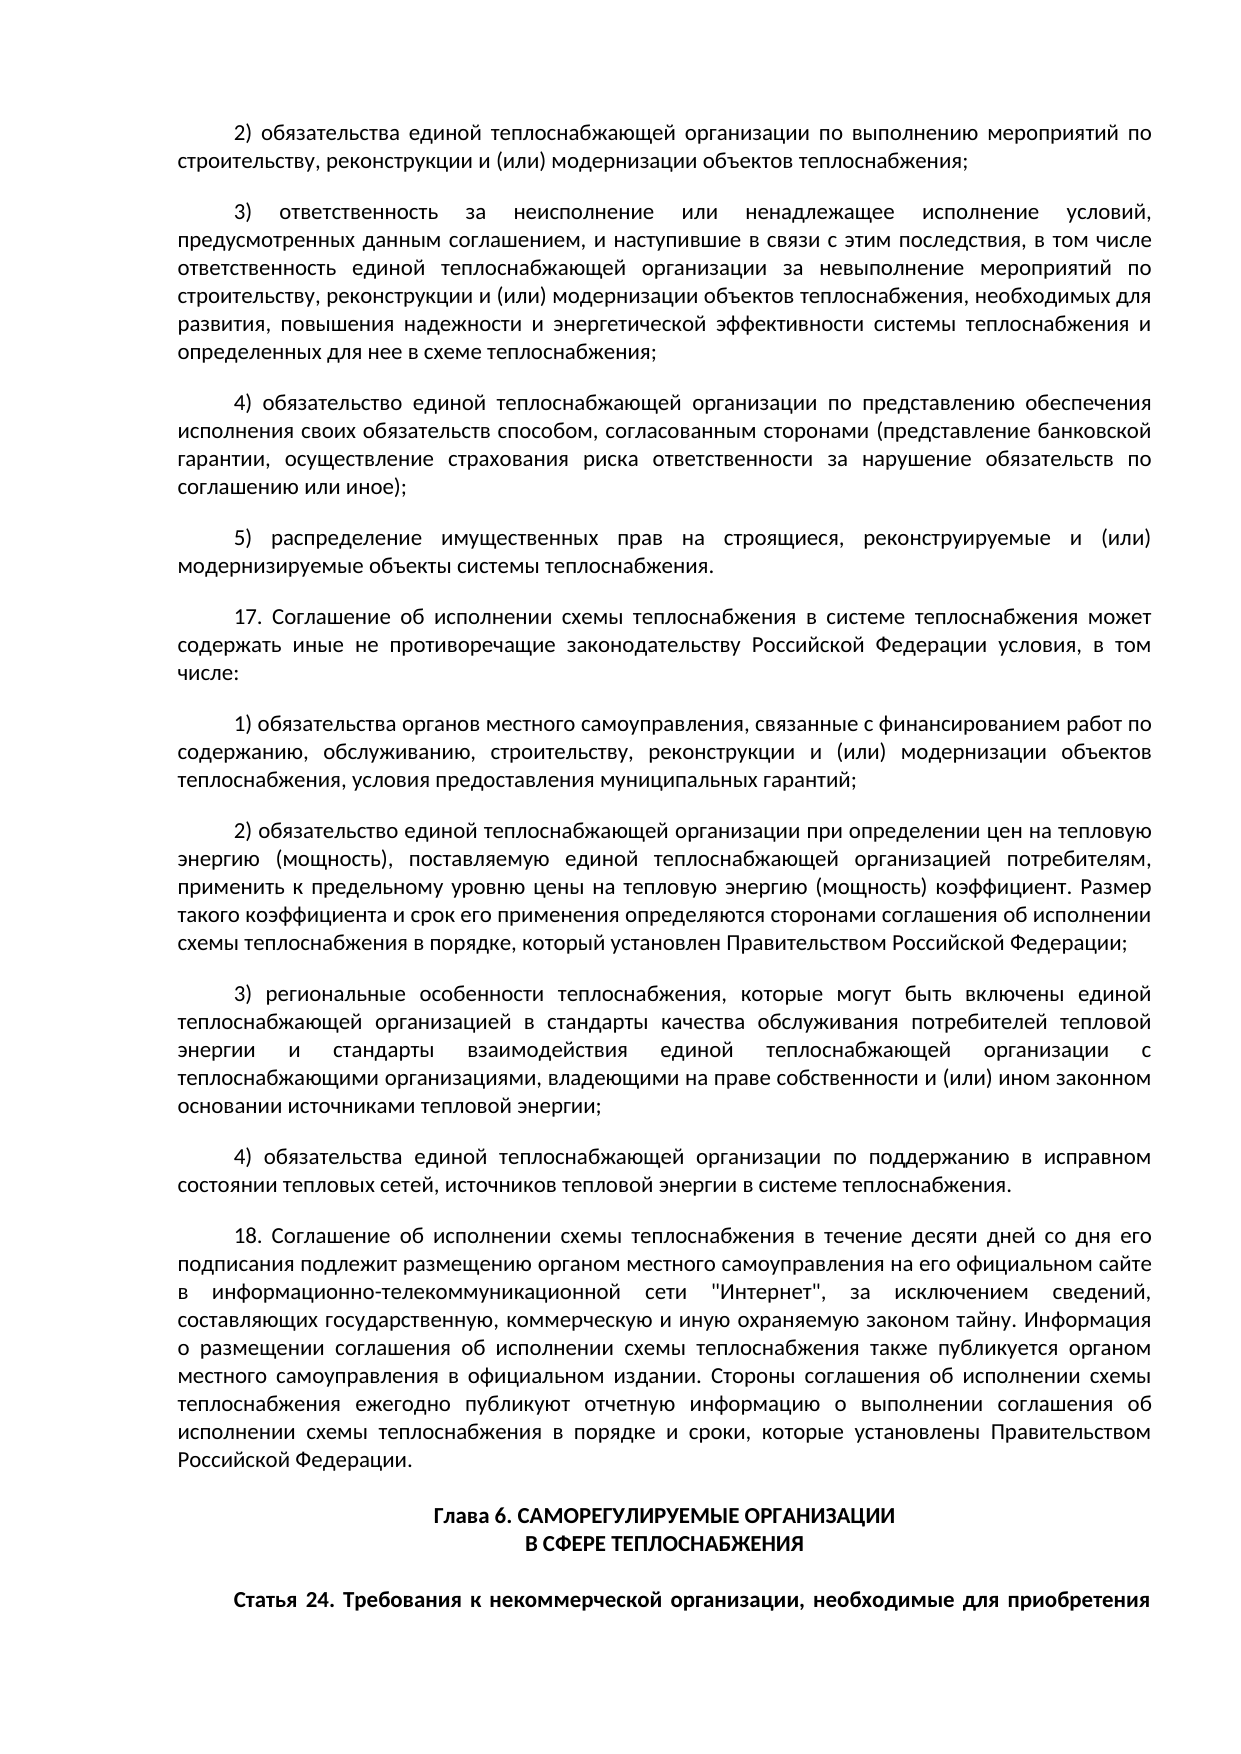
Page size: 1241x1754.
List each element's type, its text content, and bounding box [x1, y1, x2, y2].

title В СФЕРЕ ТЕПЛОСНАБЖЕНИЯ [177, 1529, 1152, 1557]
text 1) обязательства органов местного самоуправления, связанные с финансированием работ по содержанию, обслуживанию, строительству, реконструкции и (или) модернизации объектов теплоснабжения, условия предоставления муниципальных гарантий; [177, 709, 1152, 793]
text 2) обязательства единой теплоснабжающей организации по выполнению мероприятий по строительству, реконструкции и (или) модернизации объектов теплоснабжения; [177, 118, 1152, 174]
text 4) обязательство единой теплоснабжающей организации по представлению обеспечения исполнения своих обязательств способом, согласованным сторонами (представление банковской гарантии, осуществление страхования риска ответственности за нарушение обязательств по соглашению или иное); [177, 388, 1152, 500]
title Глава 6. САМОРЕГУЛИРУЕМЫЕ ОРГАНИЗАЦИИ [177, 1501, 1152, 1529]
text 18. Соглашение об исполнении схемы теплоснабжения в течение десяти дней со дня его подписания подлежит размещению органом местного самоуправления на его официальном сайте в информационно-телекоммуникационной сети "Интернет", за исключением сведений, составляющих государственную, коммерческую и иную охраняемую законом тайну. Информация о размещении соглашения об исполнении схемы теплоснабжения также публикуется органом местного самоуправления в официальном издании. Стороны соглашения об исполнении схемы теплоснабжения ежегодно публикуют отчетную информацию о выполнении соглашения об исполнении схемы теплоснабжения в порядке и сроки, которые установлены Правительством Российской Федерации. [177, 1221, 1152, 1473]
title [177, 1585, 1152, 1613]
text 2) обязательство единой теплоснабжающей организации при определении цен на тепловую энергию (мощность), поставляемую единой теплоснабжающей организацией потребителям, применить к предельному уровню цены на тепловую энергию (мощность) коэффициент. Размер такого коэффициента и срок его применения определяются сторонами соглашения об исполнении схемы теплоснабжения в порядке, который установлен Правительством Российской Федерации; [177, 816, 1152, 956]
text 3) ответственность за неисполнение или ненадлежащее исполнение условий, предусмотренных данным соглашением, и наступившие в связи с этим последствия, в том числе ответственность единой теплоснабжающей организации за невыполнение мероприятий по строительству, реконструкции и (или) модернизации объектов теплоснабжения, необходимых для развития, повышения надежности и энергетической эффективности системы теплоснабжения и определенных для нее в схеме теплоснабжения; [177, 197, 1152, 365]
text 3) региональные особенности теплоснабжения, которые могут быть включены единой теплоснабжающей организацией в стандарты качества обслуживания потребителей тепловой энергии и стандарты взаимодействия единой теплоснабжающей организации с теплоснабжающими организациями, владеющими на праве собственности и (или) ином законном основании источниками тепловой энергии; [177, 979, 1152, 1119]
text 5) распределение имущественных прав на строящиеся, реконструируемые и (или) модернизируемые объекты системы теплоснабжения. [177, 523, 1152, 579]
text 4) обязательства единой теплоснабжающей организации по поддержанию в исправном состоянии тепловых сетей, источников тепловой энергии в системе теплоснабжения. [177, 1142, 1152, 1198]
text 17. Соглашение об исполнении схемы теплоснабжения в системе теплоснабжения может содержать иные не противоречащие законодательству Российской Федерации условия, в том числе: [177, 602, 1152, 686]
